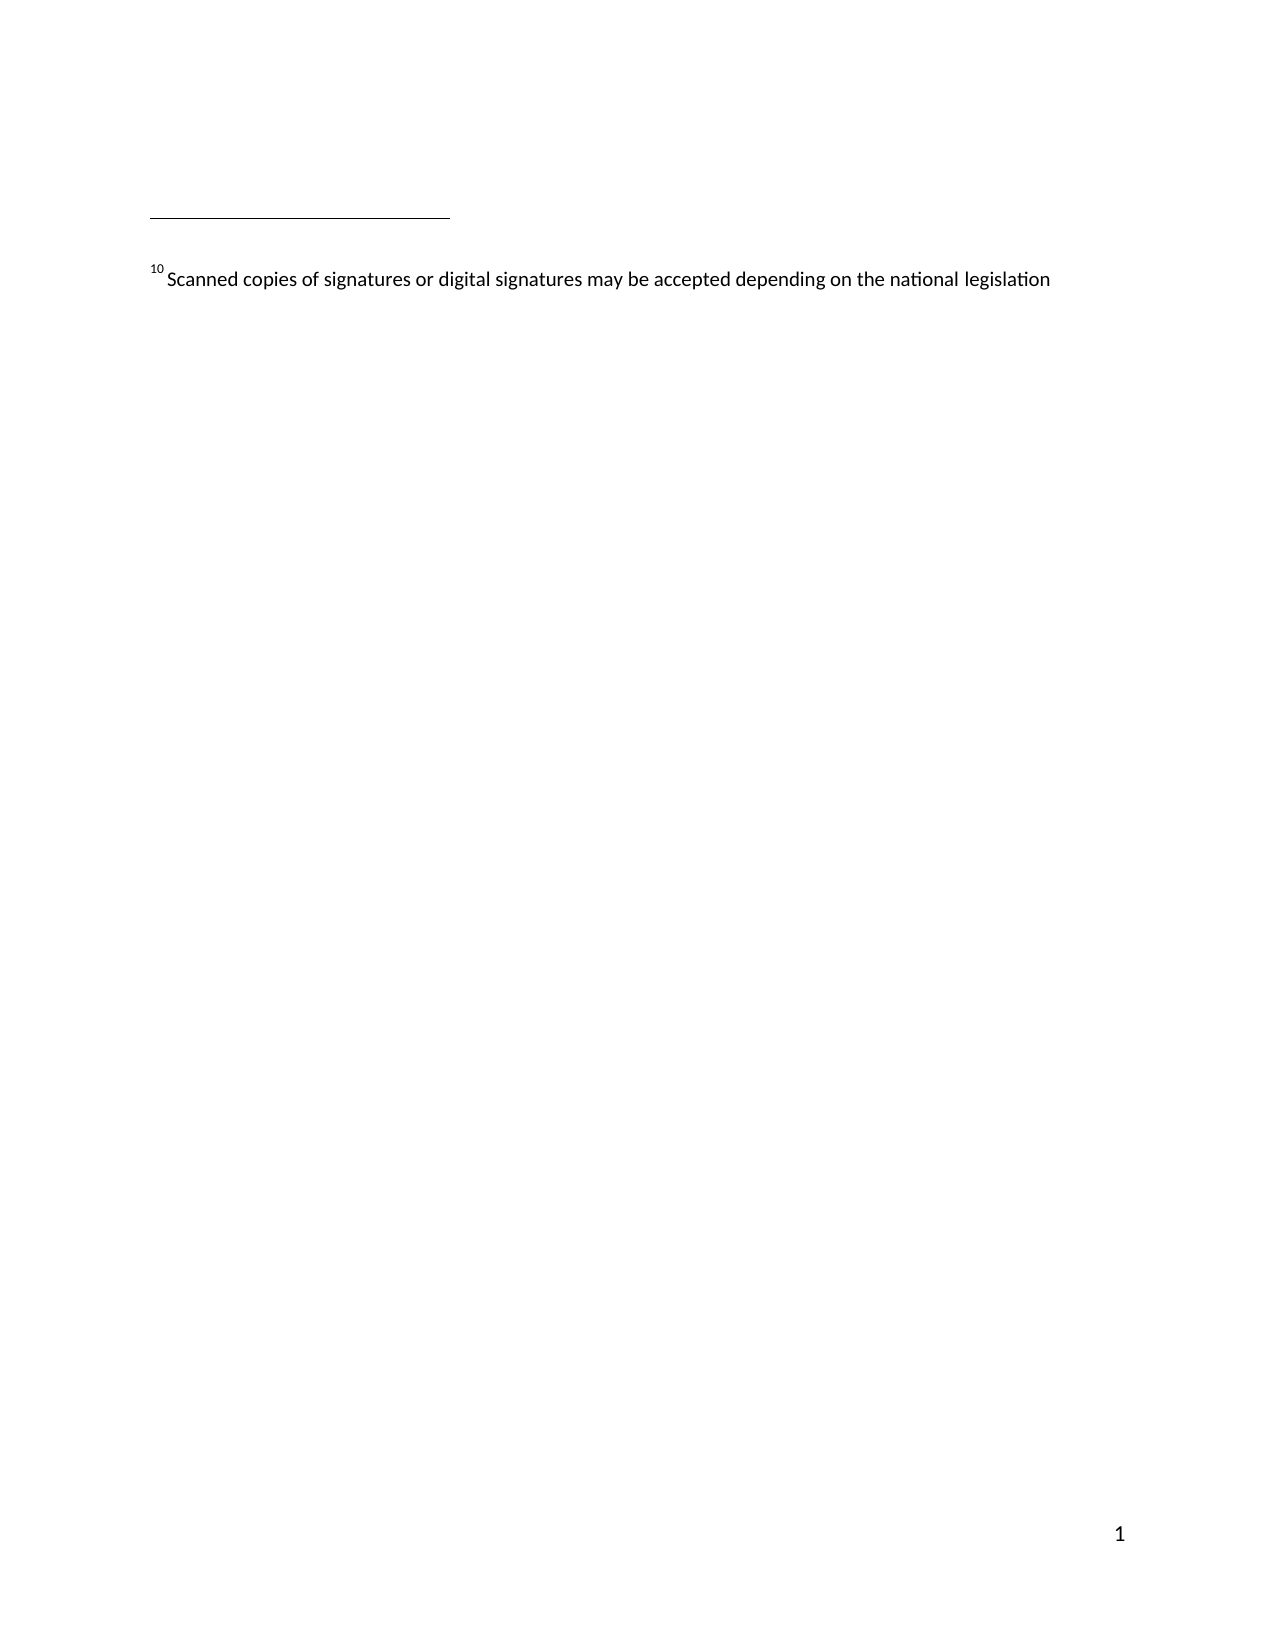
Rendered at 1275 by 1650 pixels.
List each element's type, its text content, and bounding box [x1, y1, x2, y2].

text 10 Scanned copies of signatures or digital signatures may be accepted depending on the national legislation [150, 260, 1137, 291]
